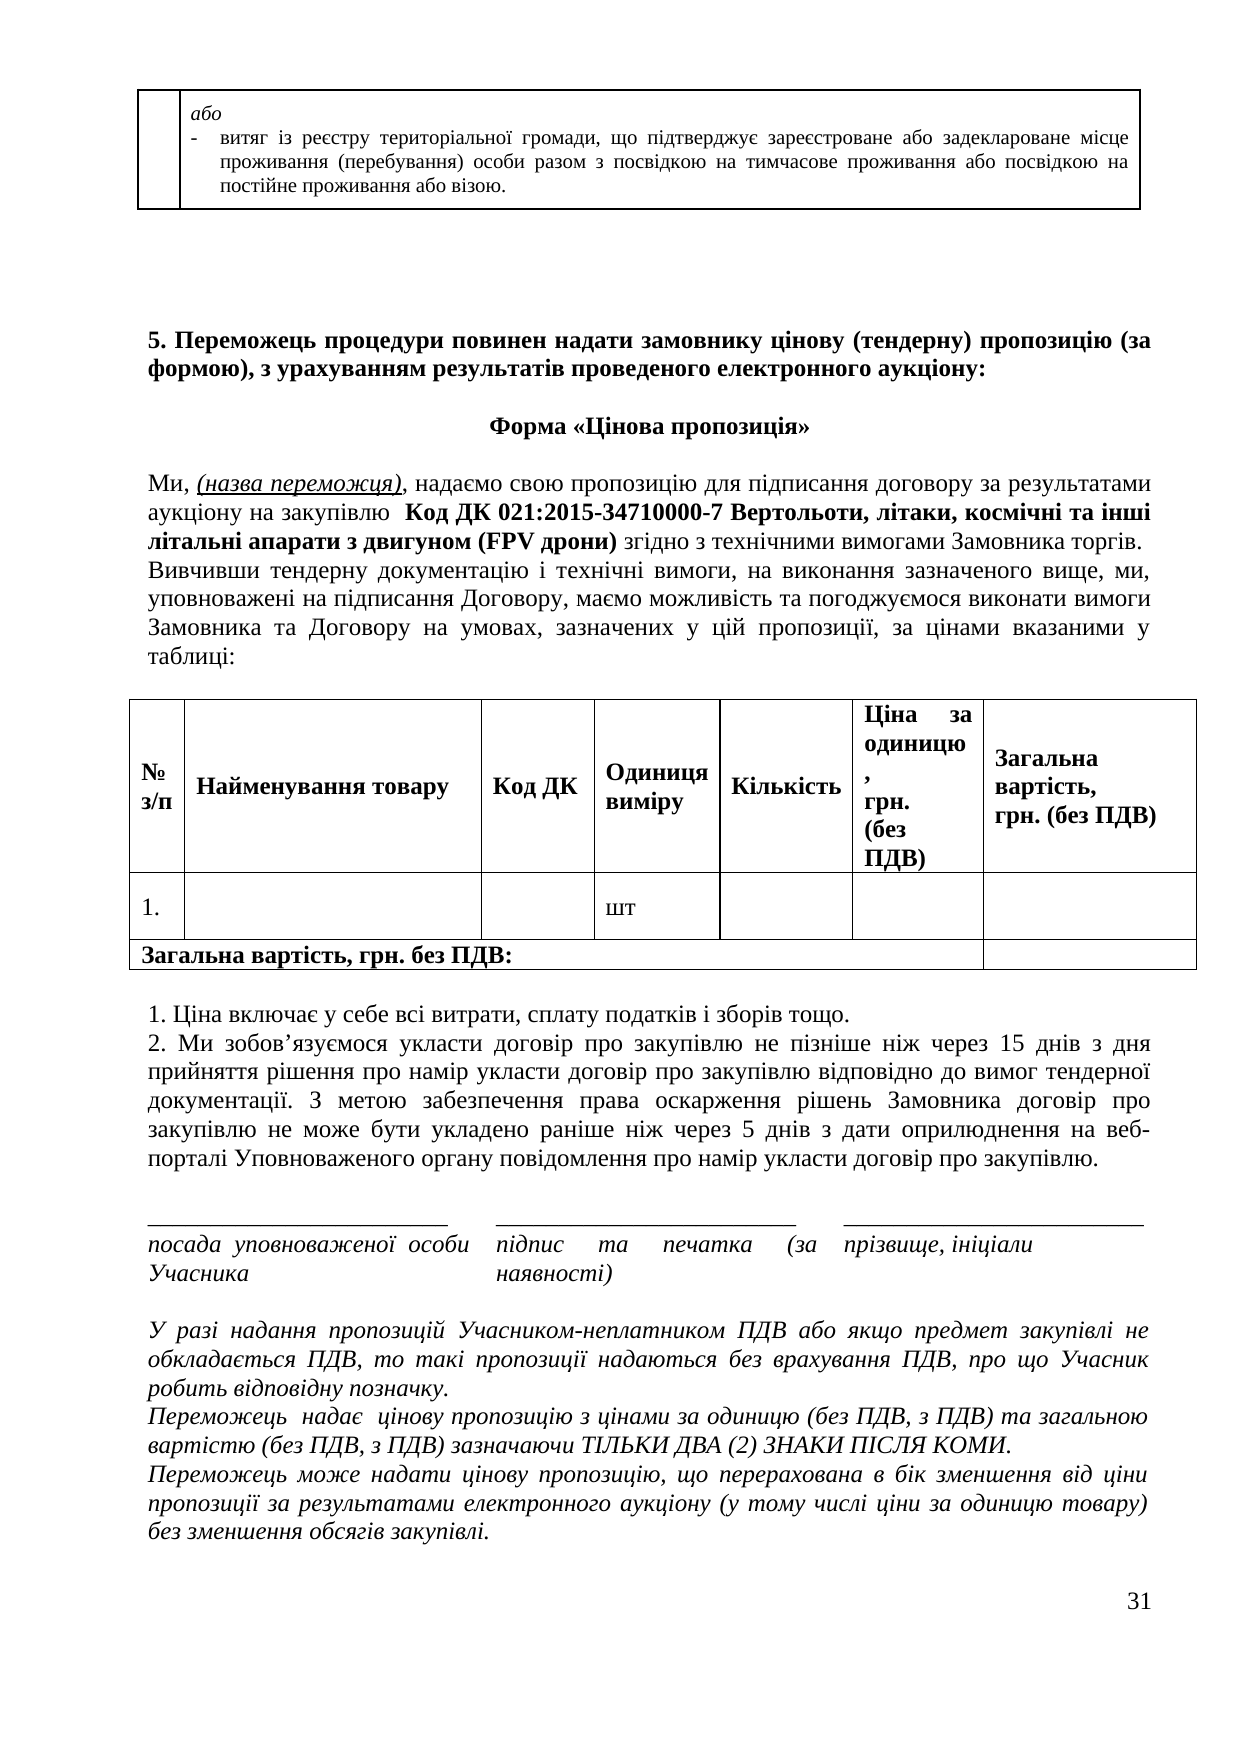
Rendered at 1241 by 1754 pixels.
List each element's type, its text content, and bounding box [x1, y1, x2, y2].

text 2. Ми зобов’язуємося укласти договір про закупівлю не пізніше ніж через 15 днів з дня прийняття рішення про намір укласти договір про закупівлю відповідно до вимог тендерної документації. З метою забезпечення права оскарження рішень Замовника договір про закупівлю не може бути укладено раніше ніж через 5 днів з дати оприлюднення на веб-порталі Уповноваженого органу повідомлення про намір укласти договір про закупівлю. [148, 1028, 1152, 1171]
table_cell [721, 873, 852, 939]
table_cell [185, 873, 481, 939]
text У разі надання пропозицій Учасником-неплатником ПДВ або якщо предмет закупівлі не обкладається ПДВ, то такі пропозиції надаються без врахування ПДВ, про що Учасник робить відповідну позначку. [148, 1315, 1152, 1401]
text 5. Переможець процедури повинен надати замовнику цінову (тендерну) пропозицію (за формою), з урахуванням результатів проведеного електронного аукціону: [148, 325, 1152, 382]
table_cell 1. [130, 873, 184, 939]
table_header ________________________ [832, 1200, 1180, 1229]
table_header Одиниця виміру [595, 700, 719, 872]
text Вивчивши тендерну документацію і технічні вимоги, на виконання зазначеного вище, ми, уповноважені на підписання Договору, маємо можливість та погоджуємося виконати вимоги Замовника та Договору на умовах, зазначених у цій пропозиції, за цінами вказаними у таблиці: [148, 555, 1152, 670]
table_cell [853, 873, 983, 939]
table_header Ціна за одиницю, грн. (без ПДВ) [853, 700, 983, 872]
table_cell 3 [139, 91, 179, 208]
table_cell [482, 873, 594, 939]
text Форма «Цінова пропозиція» [148, 411, 1152, 440]
table_header Код ДК [482, 700, 594, 872]
table_cell [984, 873, 1196, 939]
table_header Кількість [721, 700, 852, 872]
table_cell прізвище, ініціали [832, 1229, 1180, 1286]
text 1. Ціна включає у себе всі витрати, сплату податків і зборів тощо. [148, 999, 1152, 1028]
table_cell [984, 940, 1196, 969]
table_cell шт [595, 873, 719, 939]
table_cell підпис та печатка (за наявності) [484, 1229, 832, 1286]
text Переможець надає цінову пропозицію з цінами за одиницю (без ПДВ, з ПДВ) та загальною вартістю (без ПДВ, з ПДВ) зазначаючи ТІЛЬКИ ДВА (2) ЗНАКИ ПІСЛЯ КОМИ. [148, 1401, 1152, 1459]
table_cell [181, 91, 1139, 208]
text Переможець може надати цінову пропозицію, що перерахована в бік зменшення від ціни пропозиції за результатами електронного аукціону (у тому числі ціни за одиницю товару) без зменшення обсягів закупівлі. [148, 1459, 1152, 1545]
text Ми, (назва переможця), надаємо свою пропозицію для підписання договору за результатами аукціону на закупівлю Код ДК 021:2015-34710000-7 Вертольоти, літаки, космічні та інші літальні апарати з двигуном (FPV дрони) згідно з технічними вимогами Замовника торгів. [148, 468, 1152, 555]
table_header Загальна вартість, грн. (без ПДВ) [984, 700, 1196, 872]
table_header Найменування товару [185, 700, 481, 872]
table_header № з/п [130, 700, 184, 872]
table_header ________________________ [484, 1200, 832, 1229]
table_cell посада уповноваженої особи Учасника [136, 1229, 484, 1286]
table_header ________________________ [136, 1200, 484, 1229]
table_cell Загальна вартість, грн. без ПДВ: [130, 940, 983, 969]
